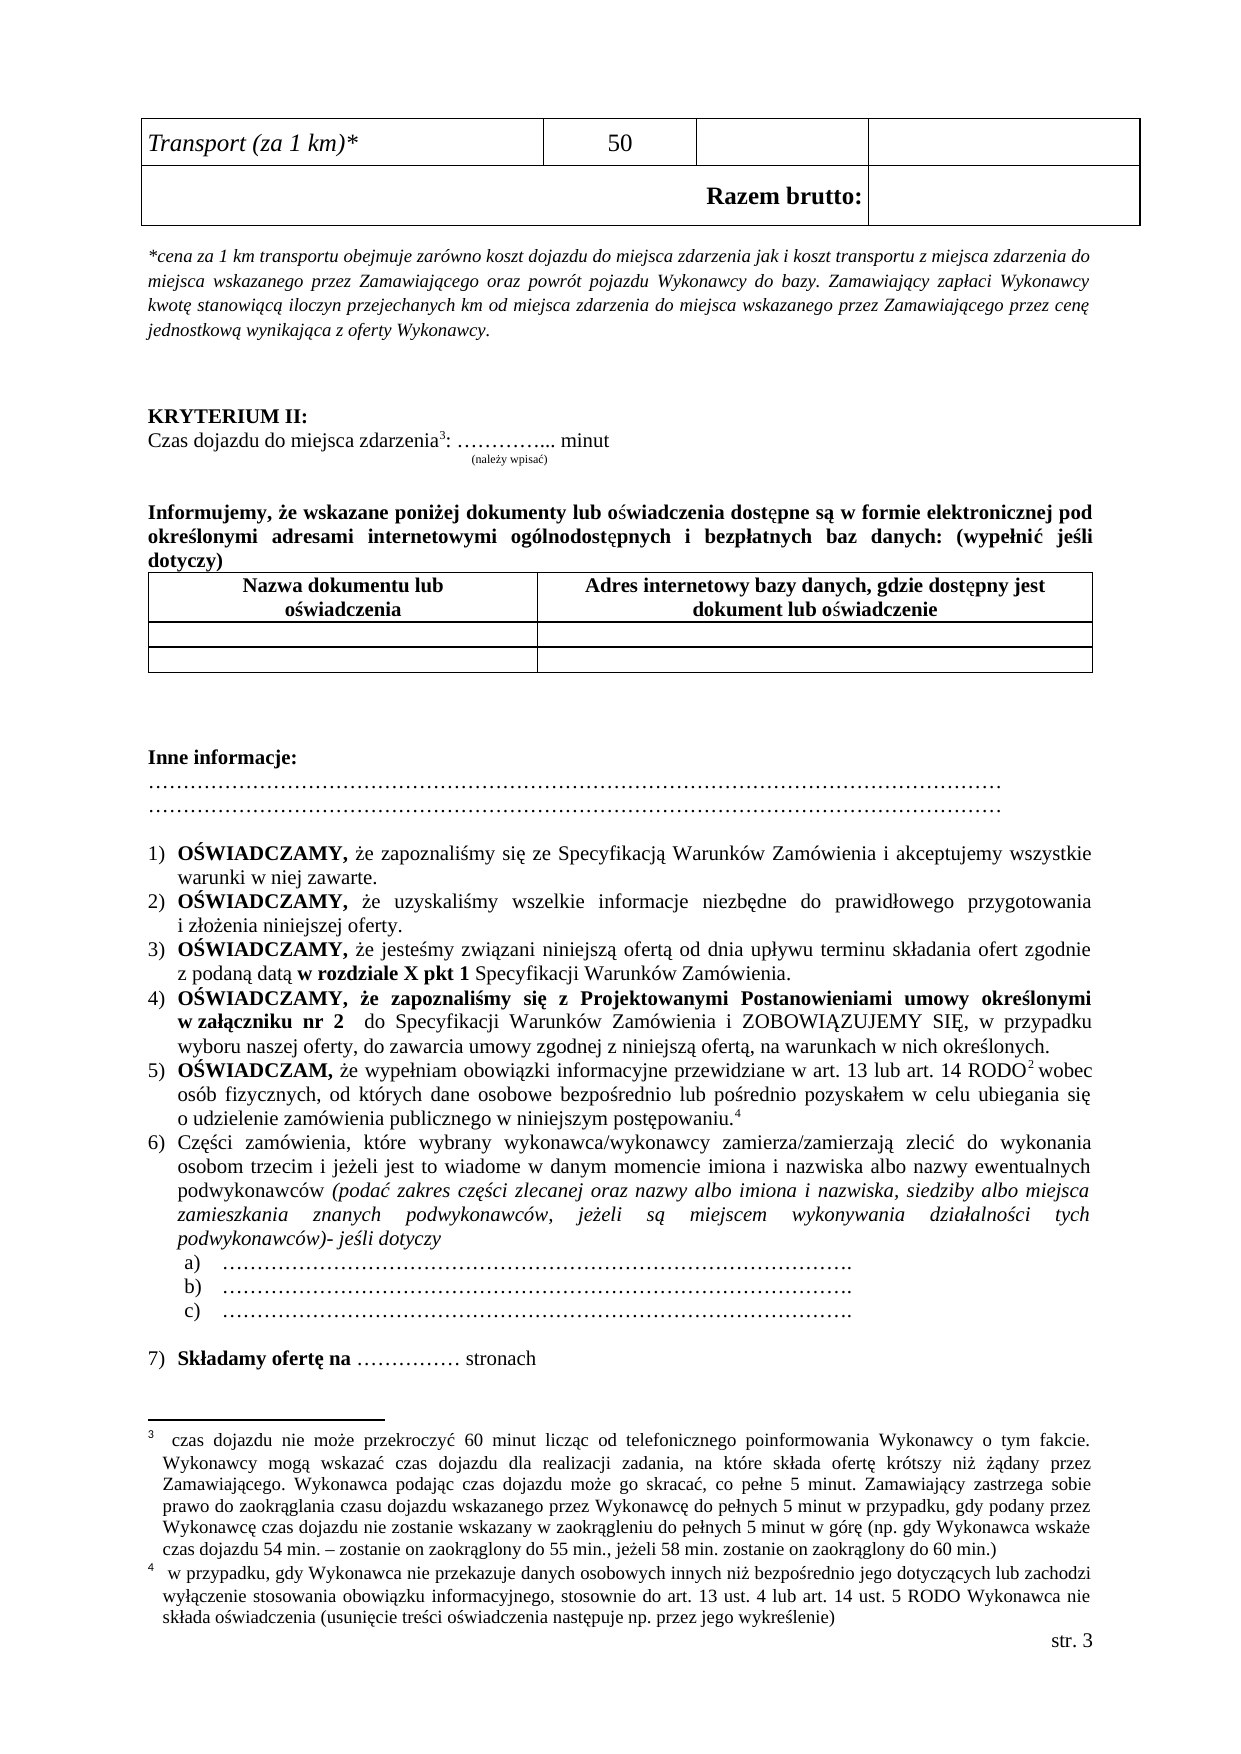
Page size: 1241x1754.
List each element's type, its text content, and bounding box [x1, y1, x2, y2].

list ………………………………………………………………………………. [184, 1274, 1092, 1298]
table_header Adres internetowy bazy danych, gdzie dostępny jest dokument lub oświadczenie [538, 573, 1092, 621]
table_cell Razem brutto: [142, 166, 868, 224]
list OŚWIADCZAMY, że zapoznaliśmy się ze Specyfikacją Warunków Zamówienia i akceptujemy wszystkie warunki w niej zawarte. [148, 841, 1092, 889]
table_cell [869, 119, 1139, 165]
text …………………………………………………………………………………………………………… [148, 793, 1063, 817]
text KRYTERIUM II: [148, 404, 1092, 428]
table_cell [538, 623, 1092, 646]
list OŚWIADCZAMY, że zapoznaliśmy się z Projektowanymi Postanowieniami umowy określonymi w załączniku nr 2 do Specyfikacji Warunków Zamówienia i ZOBOWIĄZUJEMY SIĘ, w przypadku wyboru naszej oferty, do zawarcia umowy zgodnej z niniejszą ofertą, na warunkach w nich określonych. [148, 985, 1092, 1058]
list Składamy ofertę na …………… stronach [148, 1346, 1063, 1370]
table_cell [697, 119, 868, 165]
table_cell [149, 648, 537, 672]
list Części zamówienia, które wybrany wykonawca/wykonawcy zamierza/zamierzają zlecić do wykonania osobom trzecim i jeżeli jest to wiadome w danym momencie imiona i nazwiska albo nazwy ewentualnych podwykonawców (podać zakres części zlecanej oraz nazwy albo imiona i nazwiska, siedziby albo miejsca zamieszkania znanych podwykonawców, jeżeli są miejscem wykonywania działalności tych podwykonawców)- jeśli dotyczy [148, 1130, 1092, 1250]
list ………………………………………………………………………………. [184, 1298, 1063, 1322]
list ………………………………………………………………………………. [184, 1250, 1092, 1274]
list OŚWIADCZAMY, że jesteśmy związani niniejszą ofertą od dnia upływu terminu składania ofert zgodnie z podaną datą w rozdziale X pkt 1 Specyfikacji Warunków Zamówienia. [148, 937, 1092, 985]
table_cell [538, 648, 1092, 672]
table_cell [149, 623, 537, 646]
text …………………………………………………………………………………………………………… [148, 769, 1063, 793]
text Czas dojazdu do miejsca zdarzenia: …………... minut [148, 428, 1092, 452]
table_cell [869, 166, 1139, 224]
list OŚWIADCZAM, że wypełniam obowiązki informacyjne przewidziane w art. 13 lub art. 14 RODO2 wobec osób fizycznych, od których dane osobowe bezpośrednio lub pośrednio pozyskałem w celu ubiegania się o udzielenie zamówienia publicznego w niniejszym postępowaniu. [148, 1058, 1092, 1130]
table_header Nazwa dokumentu lub oświadczenia [149, 573, 537, 621]
list OŚWIADCZAMY, że uzyskaliśmy wszelkie informacje niezbędne do prawidłowego przygotowania i złożenia niniejszej oferty. [148, 889, 1092, 937]
table_cell Transport (za 1 km)* [142, 119, 543, 165]
table_cell 50 [544, 119, 696, 165]
text Inne informacje: [148, 745, 1063, 769]
text (należy wpisać) [458, 452, 561, 476]
text *cena za 1 km transportu obejmuje zarówno koszt dojazdu do miejsca zdarzenia jak i koszt transportu z miejsca zdarzenia do miejsca wskazanego przez Zamawiającego oraz powrót pojazdu Wykonawcy do bazy. Zamawiający zapłaci Wykonawcy kwotę stanowiącą iloczyn przejechanych km od miejsca zdarzenia do miejsca wskazanego przez Zamawiającego przez cenę jednostkową wynikająca z oferty Wykonawcy. [148, 245, 1092, 341]
text Informujemy, że wskazane poniżej dokumenty lub oświadczenia dostępne są w formie elektronicznej pod określonymi adresami internetowymi ogólnodostępnych i bezpłatnych baz danych: (wypełnić jeśli dotyczy) [148, 500, 1093, 572]
